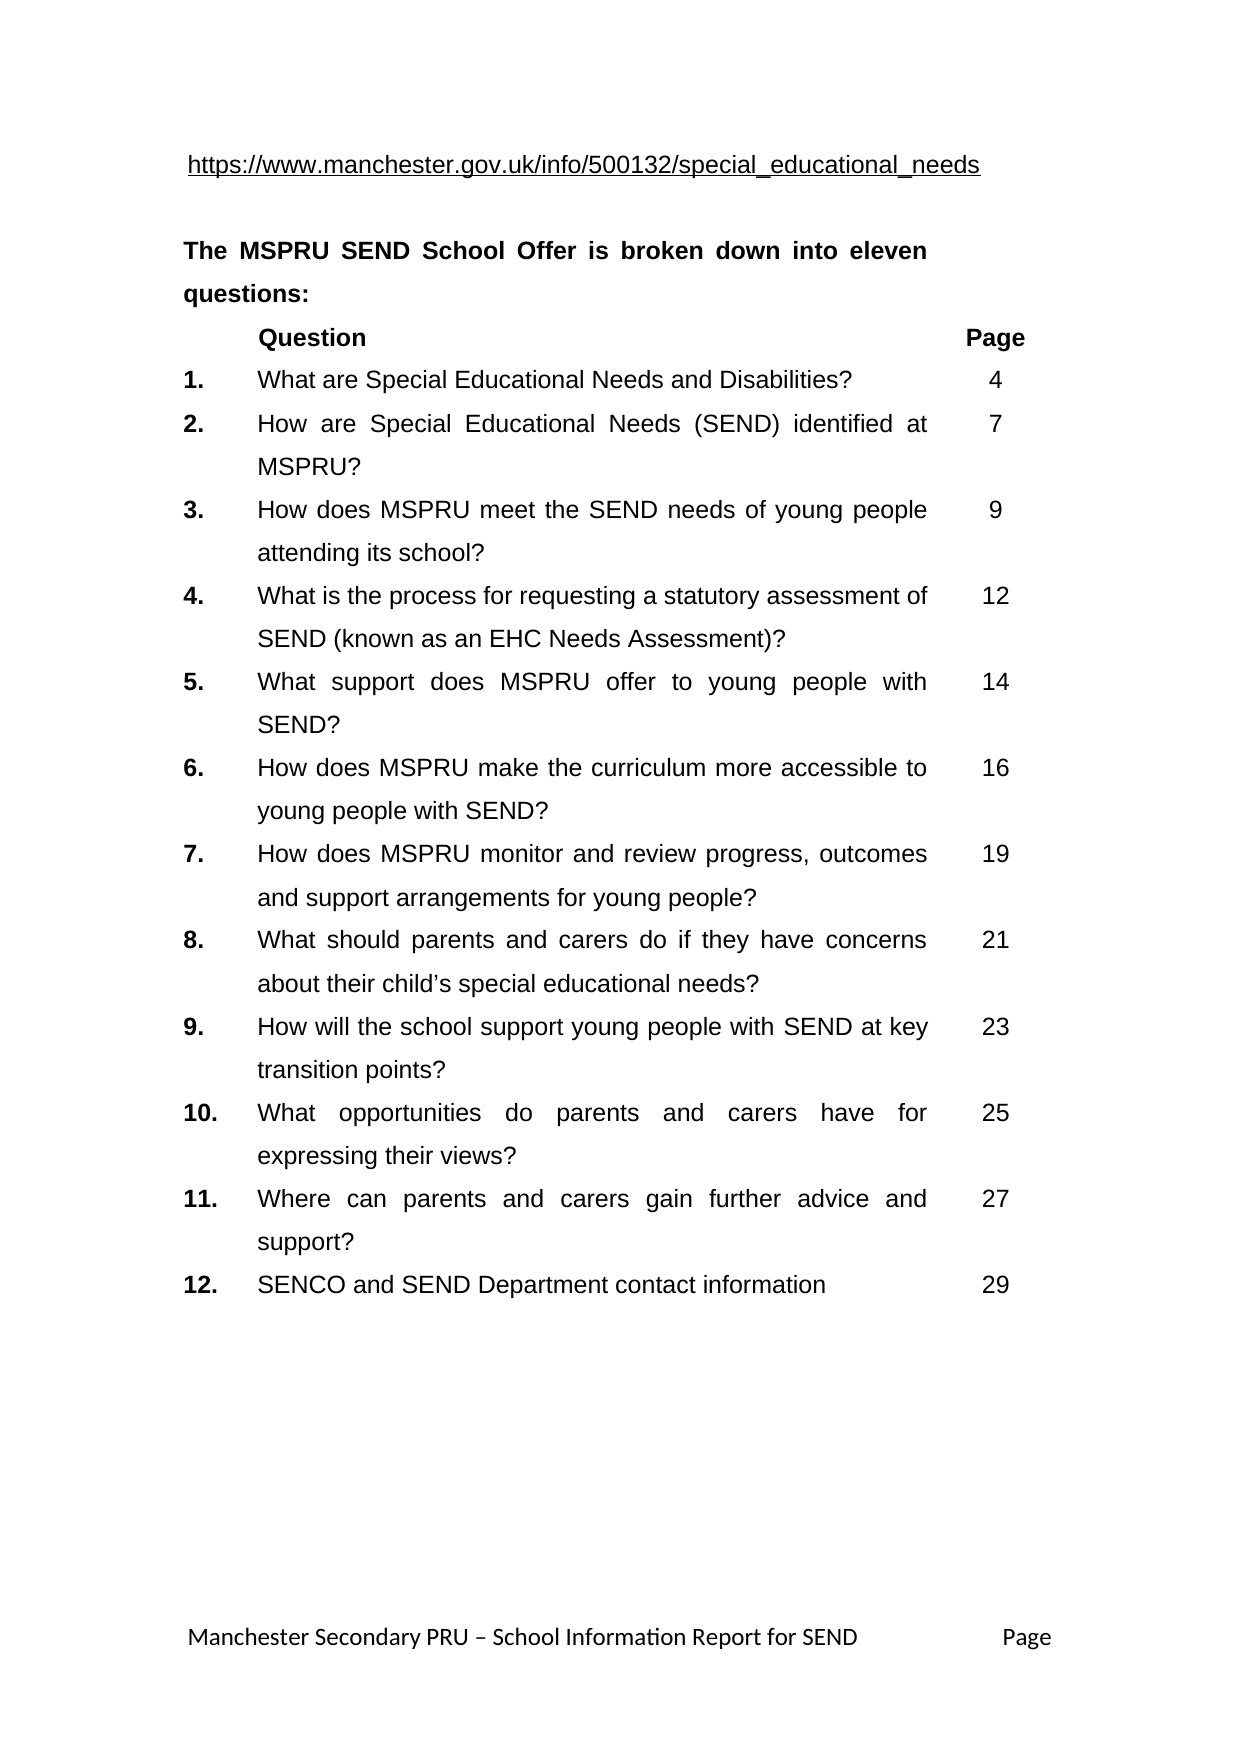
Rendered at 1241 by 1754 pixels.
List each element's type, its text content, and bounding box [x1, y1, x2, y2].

table_cell What opportunities do parents and carers have for expressing their views? [246, 1098, 940, 1184]
table_header Page [940, 236, 1051, 366]
table_cell SENCO and SEND Department contact information [246, 1270, 940, 1356]
table_cell 7. [172, 839, 246, 926]
table_cell 23 [940, 1012, 1051, 1098]
table_header The MSPRU SEND School Offer is broken down into eleven questions: Question [172, 236, 940, 366]
table_cell 12 [940, 581, 1051, 667]
table_cell How does MSPRU meet the SEND needs of young people attending its school? [246, 495, 940, 581]
table_cell What is the process for requesting a statutory assessment of SEND (known as an EHC Needs Assessment)? [246, 581, 940, 667]
table_cell 8. [172, 926, 246, 1012]
table_cell 14 [940, 667, 1051, 753]
table_cell How does MSPRU monitor and review progress, outcomes and support arrangements for young people? [246, 839, 940, 926]
table_cell 27 [940, 1184, 1051, 1270]
table_cell 4. [172, 581, 246, 667]
table_cell Where can parents and carers gain further advice and support? [246, 1184, 940, 1270]
table_cell How will the school support young people with SEND at key transition points? [246, 1012, 940, 1098]
table_cell 9. [172, 1012, 246, 1098]
table_cell How does MSPRU make the curriculum more accessible to young people with SEND? [246, 753, 940, 839]
table_cell What support does MSPRU offer to young people with SEND? [246, 667, 940, 753]
table_cell 6. [172, 753, 246, 839]
table_cell 11. [172, 1184, 246, 1270]
table_cell 29 [940, 1270, 1051, 1356]
table_cell 10. [172, 1098, 246, 1184]
table_cell What should parents and carers do if they have concerns about their child’s special educational needs? [246, 926, 940, 1012]
table_cell 16 [940, 753, 1051, 839]
table_cell 5. [172, 667, 246, 753]
table_cell 4 7 [940, 366, 1051, 495]
text https://www.manchester.gov.uk/info/500132/special_educational_needs [187, 150, 1053, 179]
table_cell 21 [940, 926, 1051, 1012]
table_cell What are Special Educational Needs and Disabilities? How are Special Educational Needs (SEND) identified at MSPRU? [246, 366, 940, 495]
table_cell 19 [940, 839, 1051, 926]
table_cell 12. [172, 1270, 246, 1356]
table_cell 1. 2. [172, 366, 246, 495]
table_cell 9 [940, 495, 1051, 581]
table_cell 3. [172, 495, 246, 581]
table_cell 25 [940, 1098, 1051, 1184]
